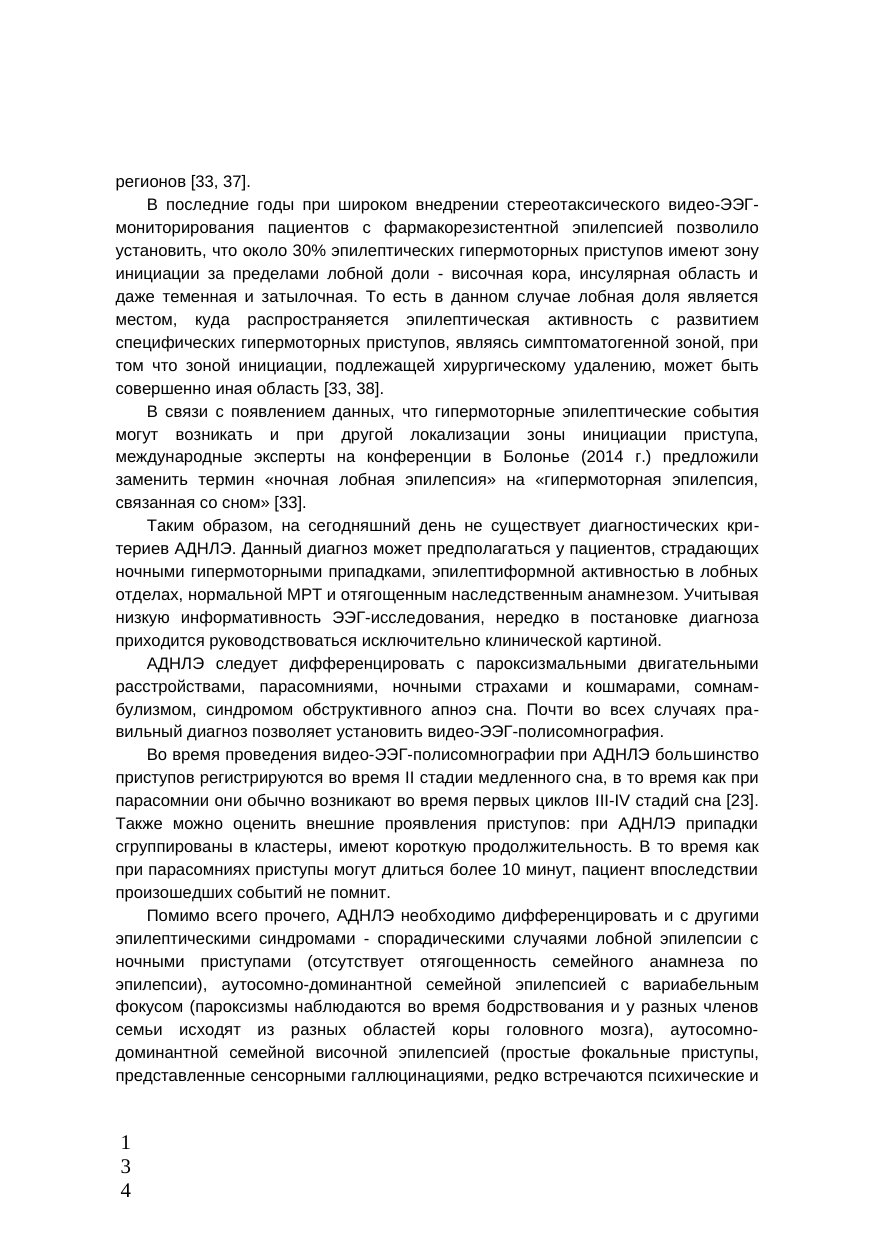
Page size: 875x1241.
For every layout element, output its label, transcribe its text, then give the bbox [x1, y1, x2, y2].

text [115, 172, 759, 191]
text В связи с появлением данных, что гипермоторные эпилептические события могут возникать и при другой локализации зоны инициации приступа, международные эксперты на конференции в Болонье (2014 г.) предложили заменить термин «ночная лобная эпилепсия» на «гипермоторная эпилепсия, связанная со сном» [33]. [115, 401, 759, 512]
text АДНЛЭ следует дифференцировать с пароксизмальными двигательными расстройствами, парасомниями, ночными страхами и кошмарами, сомнамбулизмом, синдромом обструктивного апноэ сна. Почти во всех случаях правильный диагноз позволяет установить видео-ЭЭГ-полисомнография. [115, 653, 759, 741]
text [115, 906, 759, 1085]
text В последние годы при широком внедрении стереотаксического видео-ЭЭГ- мониторирования пациентов с фармакорезистентной эпилепсией позволило установить, что около 30% эпилептических гипермоторных приступов имеют зону инициации за пределами лобной доли - височная кора, инсулярная область и даже теменная и затылочная. То есть в данном случае лобная доля является местом, куда распространяется эпилептическая активность с развитием специфических гипермоторных приступов, являясь симптоматогенной зоной, при том что зоной инициации, подлежащей хирургическому удалению, может быть совершенно иная область [33, 38]. [115, 195, 759, 398]
text Во время проведения видео-ЭЭГ-полисомнографии при АДНЛЭ большинство приступов регистрируются во время II стадии медленного сна, в то время как при парасомнии они обычно возникают во время первых циклов III-IV стадий сна [23]. Также можно оценить внешние проявления приступов: при АДНЛЭ припадки сгруппированы в кластеры, имеют короткую продолжительность. В то время как при парасомниях приступы могут длиться более 10 минут, пациент впоследствии произошедших событий не помнит. [115, 745, 759, 902]
text Таким образом, на сегодняшний день не существует диагностических критериев АДНЛЭ. Данный диагноз может предполагаться у пациентов, страдающих ночными гипермоторными припадками, эпилептиформной активностью в лобных отделах, нормальной МРТ и отягощенным наследственным анамнезом. Учитывая низкую информативность ЭЭГ-исследования, нередко в постановке диагноза приходится руководствоваться исключительно клинической картиной. [115, 516, 759, 650]
